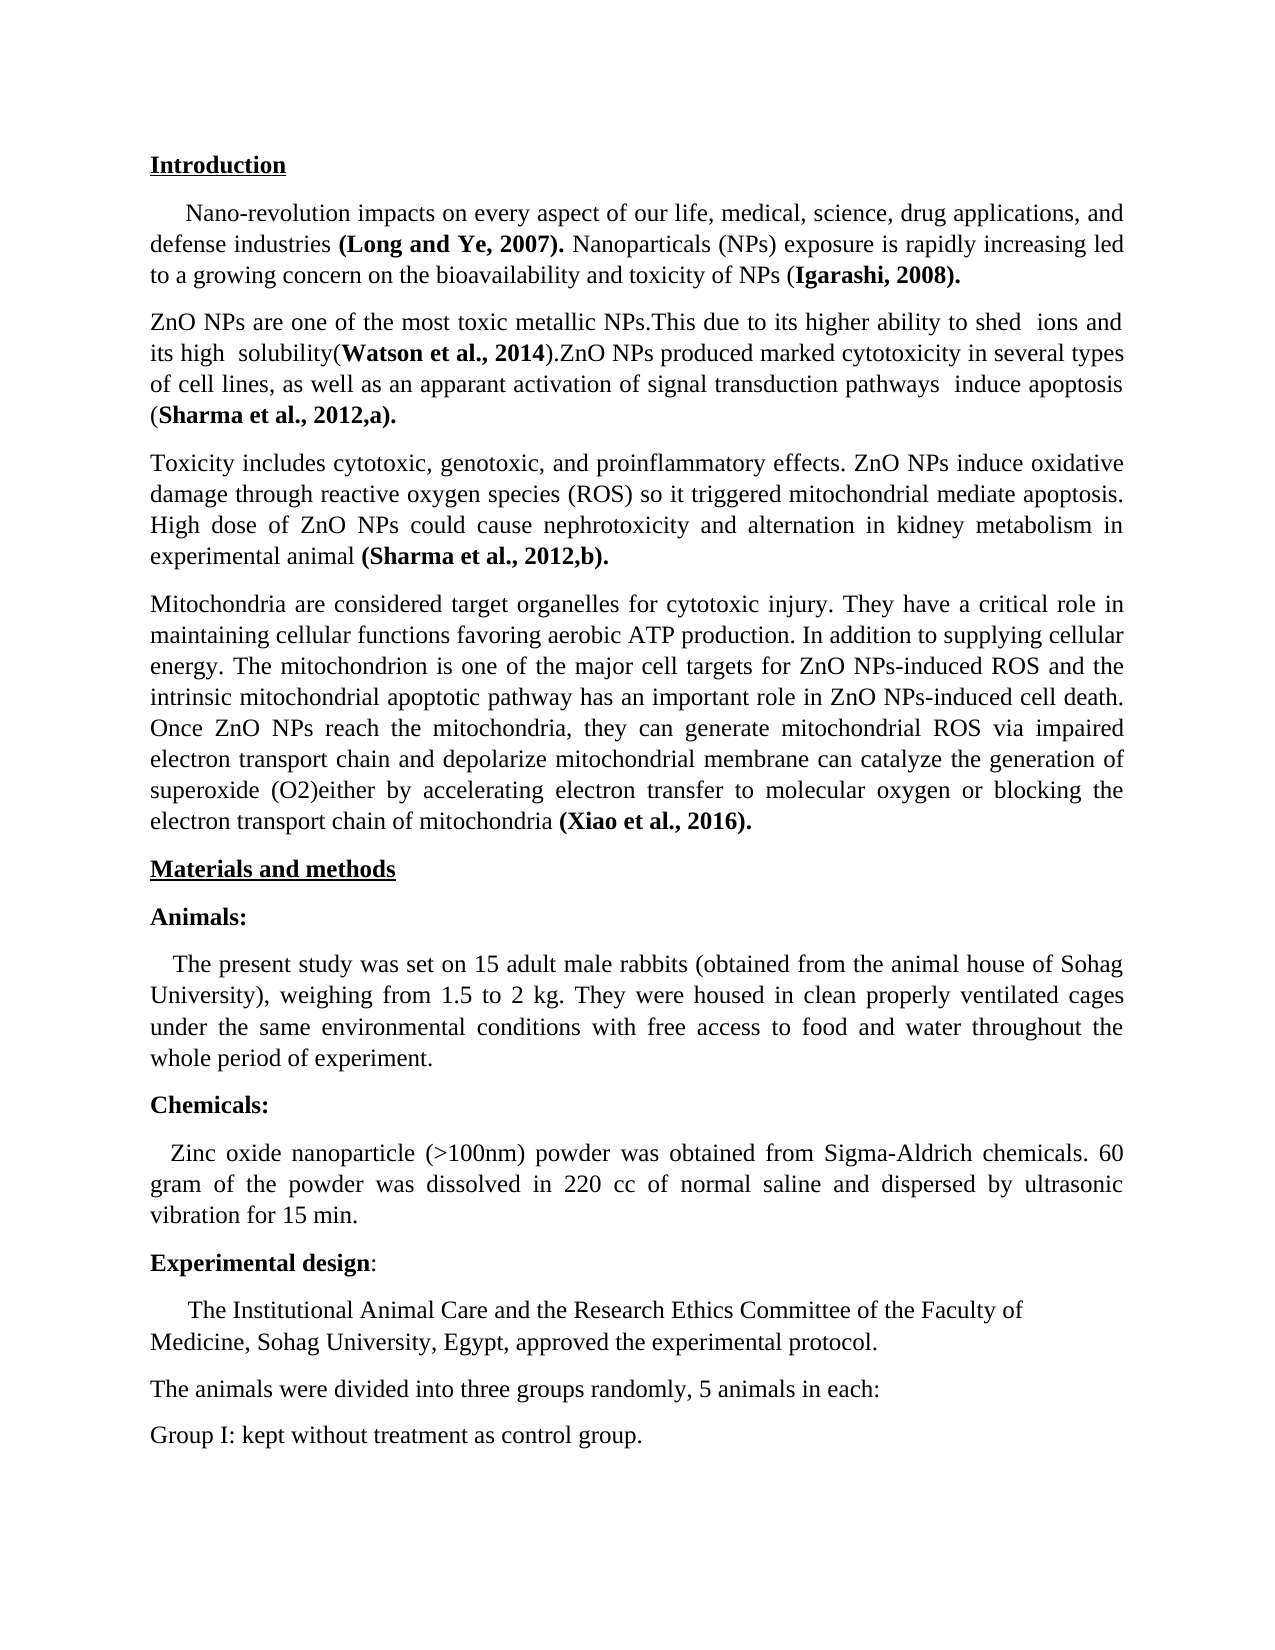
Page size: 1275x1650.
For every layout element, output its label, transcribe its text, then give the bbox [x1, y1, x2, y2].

text Animals: [150, 902, 1125, 931]
text Introduction [150, 150, 1125, 179]
text ZnO NPs are one of the most toxic metallic NPs.This due to its higher ability to shed ions and its high solubility(Watson et al., 2014).ZnO NPs produced marked cytotoxicity in several types of cell lines, as well as an apparant activation of signal transduction pathways induce apoptosis (Sharma et al., 2012,a). [150, 307, 1125, 429]
text Experimental design: [150, 1248, 1125, 1277]
text The animals were divided into three groups randomly, 5 animals in each: [150, 1374, 1125, 1403]
text Nano-revolution impacts on every aspect of our life, medical, science, drug applications, and defense industries (Long and Ye, 2007). Nanoparticals (NPs) exposure is rapidly increasing led to a growing concern on the bioavailability and toxicity of NPs (Igarashi, 2008). [150, 198, 1125, 288]
text Group Ι: kept without treatment as control group. [150, 1420, 1125, 1448]
text The Institutional Animal Care and the Research Ethics Committee of the Faculty of Medicine, Sohag University, Egypt, approved the experimental protocol. [150, 1296, 1125, 1355]
text Mitochondria are considered target organelles for cytotoxic injury. They have a critical role in maintaining cellular functions favoring aerobic ATP production. In addition to supplying cellular energy. The mitochondrion is one of the major cell targets for ZnO NPs-induced ROS and the intrinsic mitochondrial apoptotic pathway has an important role in ZnO NPs-induced cell death. Once ZnO NPs reach the mitochondria, they can generate mitochondrial ROS via impaired electron transport chain and depolarize mitochondrial membrane can catalyze the generation of superoxide (O2)either by accelerating electron transfer to molecular oxygen or blocking the electron transport chain of mitochondria (Xiao et al., 2016). [150, 589, 1125, 835]
text The present study was set on 15 adult male rabbits (obtained from the animal house of Sohag University), weighing from 1.5 to 2 kg. They were housed in clean properly ventilated cages under the same environmental conditions with free access to food and water throughout the whole period of experiment. [150, 949, 1125, 1071]
text Zinc oxide nanoparticle (>100nm) powder was obtained from Sigma-Aldrich chemicals. 60 gram of the powder was dissolved in 220 cc of normal saline and dispersed by ultrasonic vibration for 15 min. [150, 1138, 1125, 1229]
text Toxicity includes cytotoxic, genotoxic, and proinflammatory effects. ZnO NPs induce oxidative damage through reactive oxygen species (ROS) so it triggered mitochondrial mediate apoptosis. High dose of ZnO NPs could cause nephrotoxicity and alternation in kidney metabolism in experimental animal (Sharma et al., 2012,b). [150, 448, 1125, 570]
text Materials and methods [150, 854, 1125, 883]
text Chemicals: [150, 1090, 1125, 1119]
